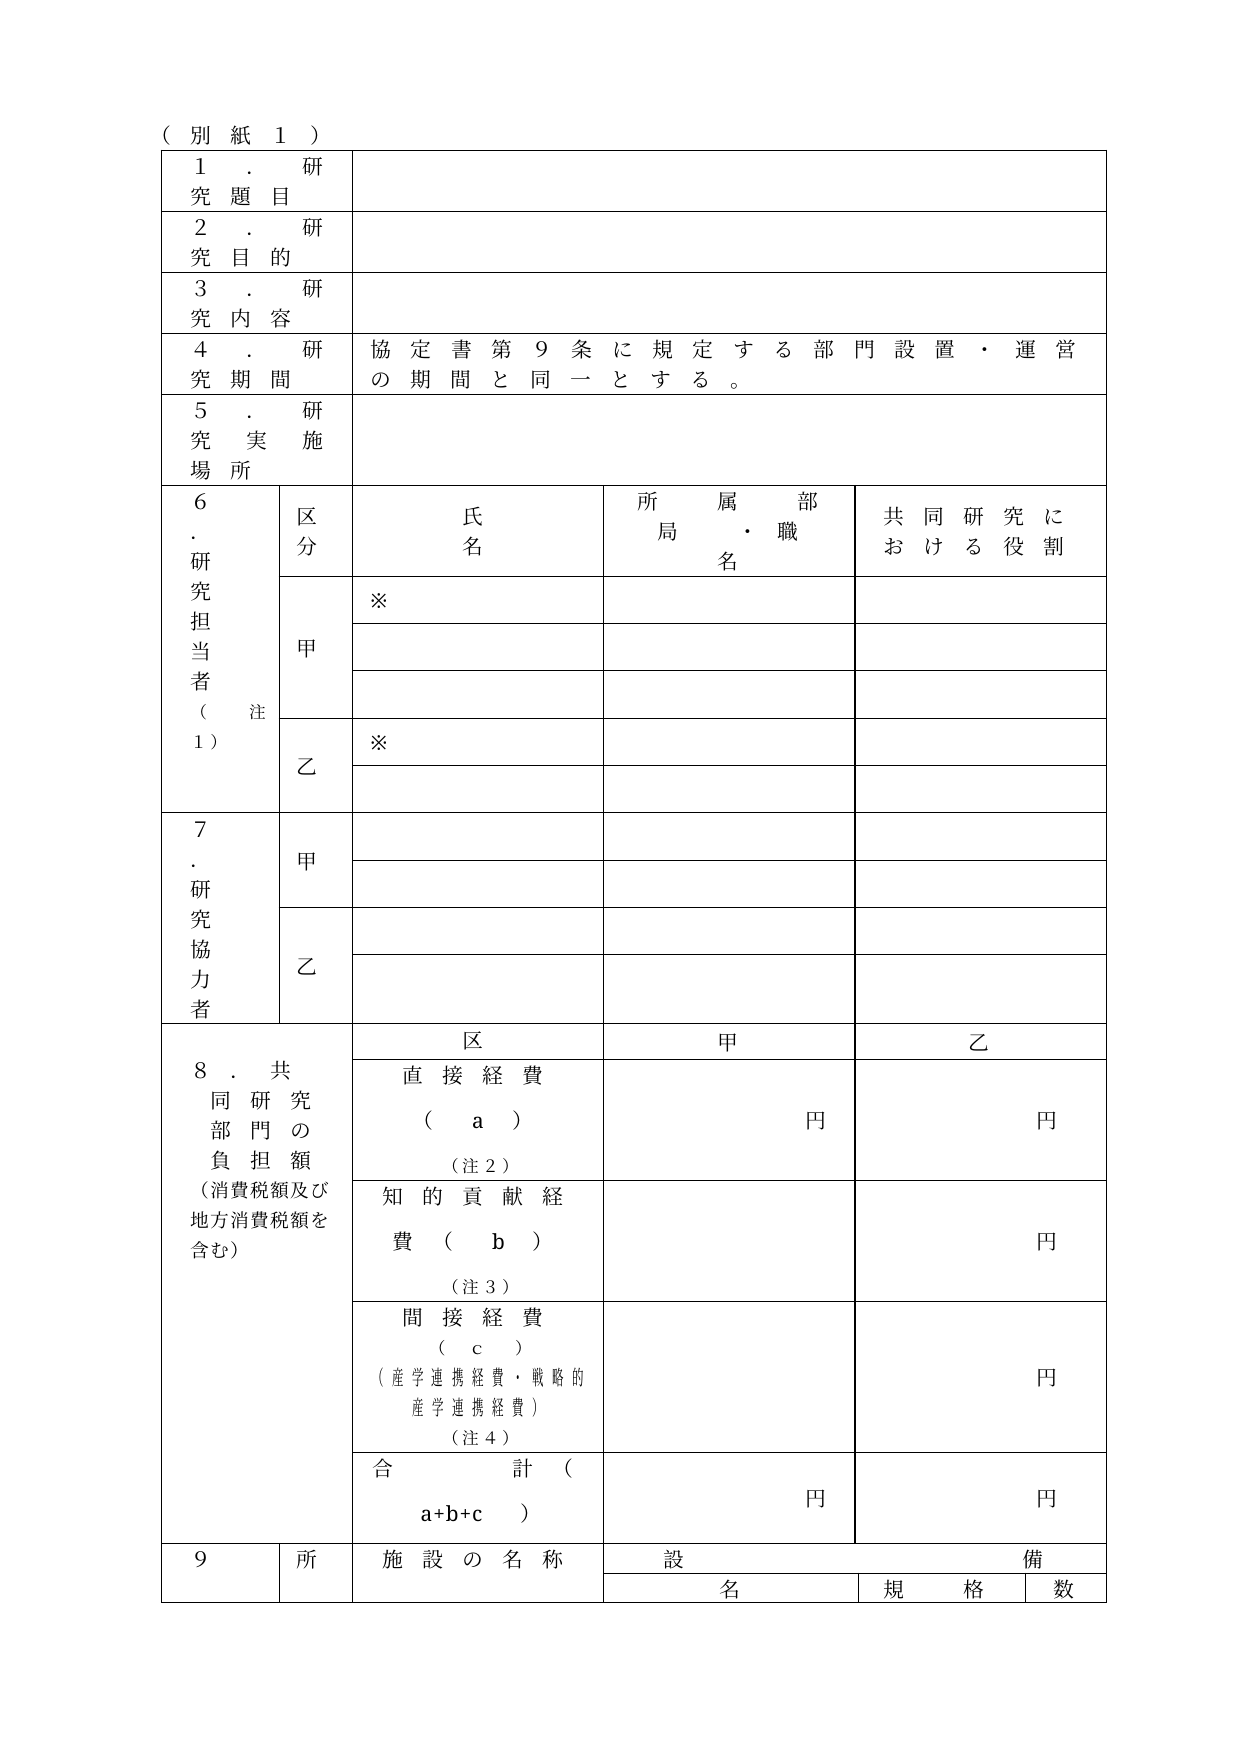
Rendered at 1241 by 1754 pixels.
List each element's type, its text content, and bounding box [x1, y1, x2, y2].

table_cell ５．研究実施場所 [162, 395, 352, 485]
table_cell 甲 [280, 577, 352, 718]
table_cell 直接経費（a） （注２） [353, 1060, 603, 1180]
table_cell [604, 1302, 854, 1452]
table_cell [353, 671, 603, 718]
table_cell [856, 955, 1106, 1023]
table_cell 区 分 [353, 1024, 603, 1059]
table_header １．研究題目 [162, 151, 352, 211]
table_cell [856, 577, 1106, 623]
table_cell 甲 [280, 813, 352, 907]
table_cell [856, 766, 1106, 812]
table_cell [604, 577, 854, 623]
table_cell [353, 624, 603, 670]
table_cell 円 [856, 1181, 1106, 1301]
table_cell [604, 813, 854, 859]
table_cell [856, 624, 1106, 670]
table_cell 協定書第９条に規定する部門設置・運営の期間と同一とする。 [353, 334, 1106, 394]
table_cell [353, 813, 603, 859]
table_cell [856, 813, 1106, 859]
table_header [353, 151, 1106, 211]
table_cell ２．研究目的 [162, 212, 352, 272]
table_cell [353, 273, 1106, 333]
table_cell [604, 861, 854, 907]
table_cell [604, 908, 854, 954]
table_cell [353, 861, 603, 907]
table_cell 円 [604, 1060, 854, 1180]
table_cell 氏 名 [353, 486, 603, 576]
table_cell [604, 955, 854, 1023]
table_cell [856, 908, 1106, 954]
table_cell 円 [856, 1302, 1106, 1452]
table_cell [856, 861, 1106, 907]
table_cell [353, 212, 1106, 272]
table_cell 円 [856, 1453, 1106, 1543]
table_cell 間接経費（ｃ） （産学連携経費・戦略的産学連携経費） （注４） [353, 1302, 603, 1452]
table_cell 円 [856, 1060, 1106, 1180]
table_cell 規 格 [859, 1574, 1025, 1602]
table_cell [604, 1181, 854, 1301]
table_cell 区分 [280, 486, 352, 576]
table_cell [856, 671, 1106, 718]
table_cell 知的貢献経費（b） （注３） [353, 1181, 603, 1301]
table_cell 乙 [856, 1024, 1106, 1059]
table_cell ９．甲における共同研究の施設・設備（注５） [162, 1544, 279, 1602]
table_cell ※ [353, 577, 603, 623]
table_cell [353, 908, 603, 954]
table_cell 数量 [1026, 1574, 1106, 1602]
table_cell 名 称 [604, 1574, 858, 1602]
table_cell 施設の名称 [353, 1544, 603, 1602]
table_cell ４．研究期間 [162, 334, 352, 394]
table_cell ７．研究 協力者 [162, 813, 279, 1023]
table_cell 合 計（ a+b+c） [353, 1453, 603, 1543]
table_cell [604, 766, 854, 812]
table_cell 設 備 [604, 1544, 1106, 1572]
table_cell 所 属 部 局 ・職 名 [604, 486, 854, 576]
table_cell [604, 624, 854, 670]
table_cell ３．研究内容 [162, 273, 352, 333]
table_cell 乙 [280, 719, 352, 812]
table_cell ６．研究 担当者 （注１） [162, 486, 279, 812]
table_cell [353, 395, 1106, 485]
text （別紙１） [150, 119, 1090, 149]
table_cell 乙 [280, 908, 352, 1023]
table_cell ８．共同研究部門の負担額 （消費税額及び地方消費税額を含む） [162, 1024, 352, 1543]
table_cell 共同研究における役割 [856, 486, 1106, 576]
table_cell [856, 719, 1106, 765]
table_cell [353, 766, 603, 812]
table_cell 円 [604, 1453, 854, 1543]
table_cell ※ [353, 719, 603, 765]
table_cell 所有区分 [280, 1544, 352, 1602]
table_cell [353, 955, 603, 1023]
table_cell 甲 [604, 1024, 854, 1059]
table_cell [604, 671, 854, 718]
table_cell [604, 719, 854, 765]
